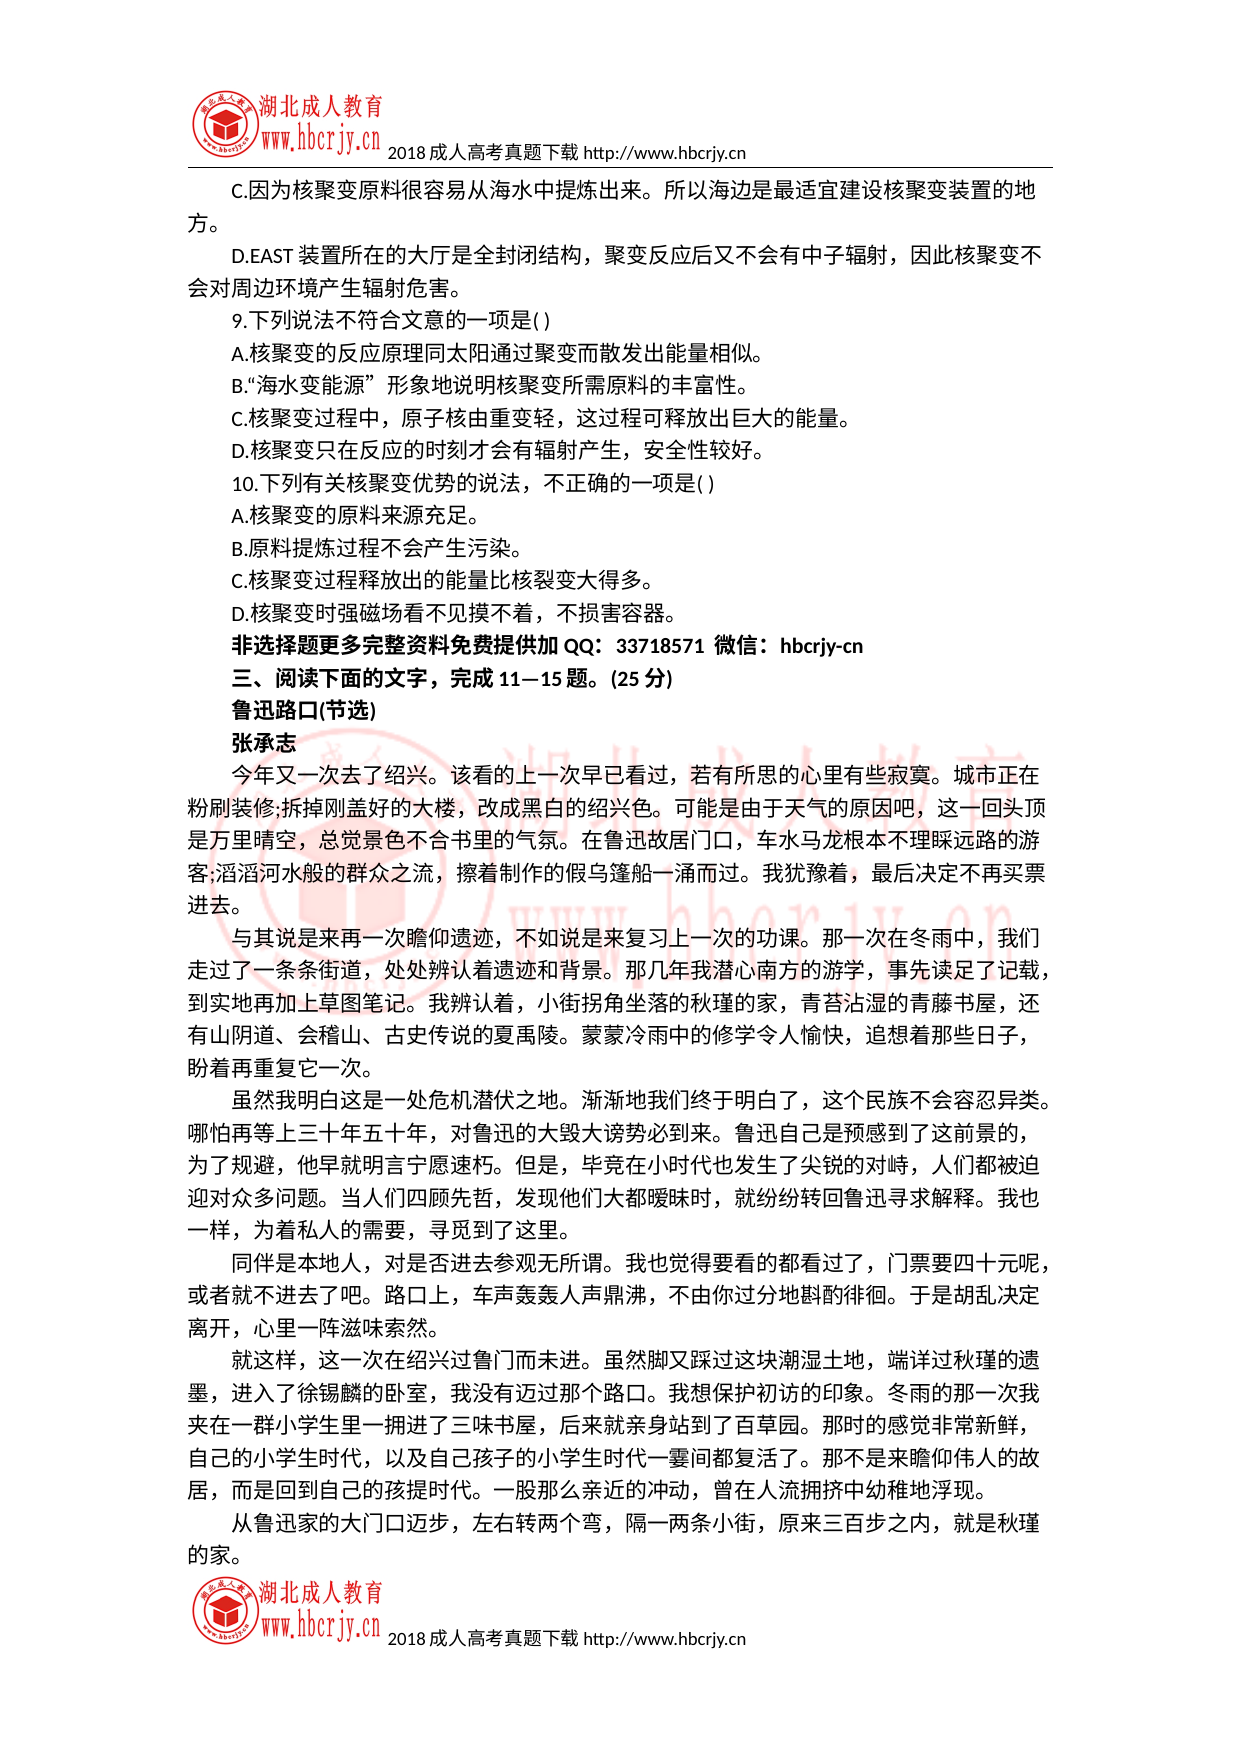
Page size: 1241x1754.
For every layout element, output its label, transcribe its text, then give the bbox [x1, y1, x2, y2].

text C.核聚变过程中，原子核由重变轻，这过程可释放出巨大的能量。 [187, 400, 1053, 433]
picture [187, 88, 388, 159]
text 今年又一次去了绍兴。该看的上一次早已看过，若有所思的心里有些寂寞。城市正在粉刷装修;拆掉刚盖好的大楼，改成黑白的绍兴色。可能是由于天气的原因吧，这一回头顶是万里晴空，总觉景色不合书里的气氛。在鲁迅故居门口，车水马龙根本不理睬远路的游客;滔滔河水般的群众之流，擦着制作的假乌篷船一涌而过。我犹豫着，最后决定不再买票进去。 [187, 758, 1053, 920]
text D.EAST装置所在的大厅是全封闭结构，聚变反应后又不会有中子辐射，因此核聚变不会对周边环境产生辐射危害。 [187, 238, 1053, 303]
text A.核聚变的反应原理同太阳通过聚变而散发出能量相似。 [187, 335, 1053, 368]
text C.核聚变过程释放出的能量比核裂变大得多。 [187, 563, 1053, 595]
text 虽然我明白这是一处危机潜伏之地。渐渐地我们终于明白了，这个民族不会容忍异类。哪怕再等上三十年五十年，对鲁迅的大毁大谤势必到来。鲁迅自己是预感到了这前景的，为了规避，他早就明言宁愿速朽。但是，毕竞在小时代也发生了尖锐的对峙，人们都被迫迎对众多问题。当人们四顾先哲，发现他们大都暧昧时，就纷纷转回鲁迅寻求解释。我也一样，为着私人的需要，寻觅到了这里。 [187, 1083, 1053, 1245]
text D.核聚变只在反应的时刻才会有辐射产生，安全性较好。 [187, 433, 1053, 465]
text D.核聚变时强磁场看不见摸不着，不损害容器。 [187, 595, 1053, 628]
text 同伴是本地人，对是否进去参观无所谓。我也觉得要看的都看过了，门票要四十元呢，或者就不进去了吧。路口上，车声轰轰人声鼎沸，不由你过分地斟酌徘徊。于是胡乱决定离开，心里一阵滋味索然。 [187, 1245, 1053, 1343]
text 与其说是来再一次瞻仰遗迹，不如说是来复习上一次的功课。那一次在冬雨中，我们走过了一条条街道，处处辨认着遗迹和背景。那几年我潜心南方的游学，事先读足了记载，到实地再加上草图笔记。我辨认着，小街拐角坐落的秋瑾的家，青苔沾湿的青藤书屋，还有山阴道、会稽山、古史传说的夏禹陵。蒙蒙冷雨中的修学令人愉快，追想着那些日子，盼着再重复它一次。 [187, 920, 1053, 1083]
picture [187, 1574, 388, 1646]
text B.原料提炼过程不会产生污染。 [187, 530, 1053, 563]
text 从鲁迅家的大门口迈步，左右转两个弯，隔一两条小街，原来三百步之内，就是秋瑾的家。 [187, 1505, 1053, 1570]
text A.核聚变的原料来源充足。 [187, 498, 1053, 530]
text 张承志 [187, 725, 1053, 758]
text 10.下列有关核聚变优势的说法，不正确的一项是( ) [187, 465, 1053, 498]
text 三、阅读下面的文字，完成11—15题。(25分) [187, 660, 1053, 693]
text 9.下列说法不符合文意的一项是( ) [187, 303, 1053, 335]
text C.因为核聚变原料很容易从海水中提炼出来。所以海边是最适宜建设核聚变装置的地方。 [187, 173, 1053, 238]
text B.“海水变能源”形象地说明核聚变所需原料的丰富性。 [187, 368, 1053, 400]
text 非选择题更多完整资料免费提供加QQ：33718571 微信：hbcrjy-cn [187, 628, 1053, 660]
text 鲁迅路口(节选) [187, 693, 1053, 725]
text 就这样，这一次在绍兴过鲁门而未进。虽然脚又踩过这块潮湿土地，端详过秋瑾的遗墨，进入了徐锡麟的卧室，我没有迈过那个路口。我想保护初访的印象。冬雨的那一次我夹在一群小学生里一拥进了三味书屋，后来就亲身站到了百草园。那时的感觉非常新鲜，自己的小学生时代，以及自己孩子的小学生时代一霎间都复活了。那不是来瞻仰伟人的故居，而是回到自己的孩提时代。一股那么亲近的冲动，曾在人流拥挤中幼稚地浮现。 [187, 1343, 1053, 1505]
